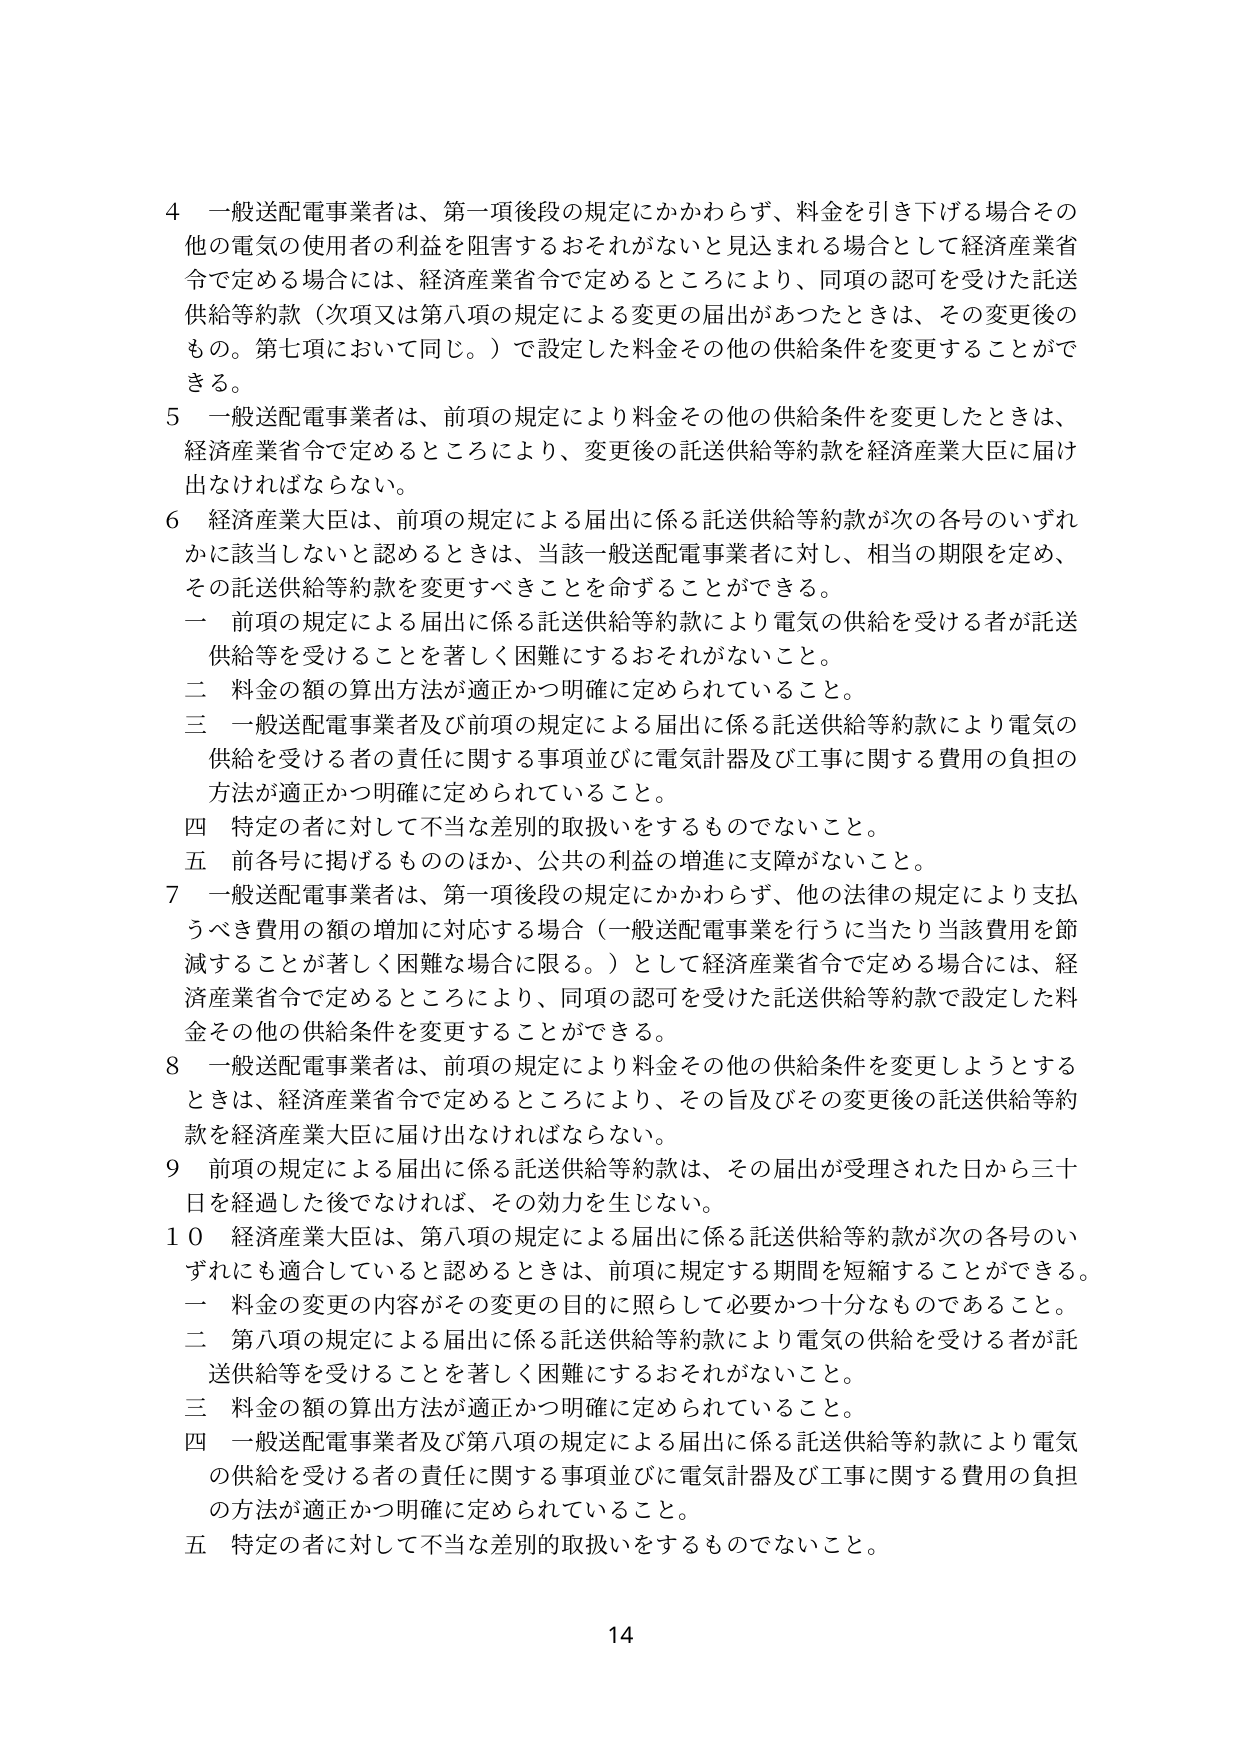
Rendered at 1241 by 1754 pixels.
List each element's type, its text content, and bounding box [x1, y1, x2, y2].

text ９ 前項の規定による届出に係る託送供給等約款は、その届出が受理された日から三十日を経過した後でなければ、その効力を生じない。 [161, 1150, 1079, 1219]
text 二 料金の額の算出方法が適正かつ明確に定められていること。 [184, 672, 1079, 706]
text 二 第八項の規定による届出に係る託送供給等約款により電気の供給を受ける者が託送供給等を受けることを著しく困難にするおそれがないこと。 [184, 1321, 1079, 1389]
text ８ 一般送配電事業者は、前項の規定により料金その他の供給条件を変更しようとするときは、経済産業省令で定めるところにより、その旨及びその変更後の託送供給等約款を経済産業大臣に届け出なければならない。 [161, 1048, 1079, 1150]
text １０ 経済産業大臣は、第八項の規定による届出に係る託送供給等約款が次の各号のいずれにも適合していると認めるときは、前項に規定する期間を短縮することができる。 [161, 1219, 1079, 1287]
text ４ 一般送配電事業者は、第一項後段の規定にかかわらず、料金を引き下げる場合その他の電気の使用者の利益を阻害するおそれがないと見込まれる場合として経済産業省令で定める場合には、経済産業省令で定めるところにより、同項の認可を受けた託送供給等約款（次項又は第八項の規定による変更の届出があつたときは、その変更後のもの。第七項において同じ。）で設定した料金その他の供給条件を変更することができる。 [161, 194, 1079, 399]
text 一 料金の変更の内容がその変更の目的に照らして必要かつ十分なものであること。 [184, 1287, 1079, 1321]
text ５ 一般送配電事業者は、前項の規定により料金その他の供給条件を変更したときは、経済産業省令で定めるところにより、変更後の託送供給等約款を経済産業大臣に届け出なければならない。 [161, 399, 1079, 501]
text ７ 一般送配電事業者は、第一項後段の規定にかかわらず、他の法律の規定により支払うべき費用の額の増加に対応する場合（一般送配電事業を行うに当たり当該費用を節減することが著しく困難な場合に限る。）として経済産業省令で定める場合には、経済産業省令で定めるところにより、同項の認可を受けた託送供給等約款で設定した料金その他の供給条件を変更することができる。 [161, 877, 1079, 1048]
text 一 前項の規定による届出に係る託送供給等約款により電気の供給を受ける者が託送供給等を受けることを著しく困難にするおそれがないこと。 [184, 604, 1079, 672]
text 四 一般送配電事業者及び第八項の規定による届出に係る託送供給等約款により電気の供給を受ける者の責任に関する事項並びに電気計器及び工事に関する費用の負担の方法が適正かつ明確に定められていること。 [184, 1424, 1079, 1526]
text 五 特定の者に対して不当な差別的取扱いをするものでないこと。 [184, 1526, 1079, 1560]
text 三 一般送配電事業者及び前項の規定による届出に係る託送供給等約款により電気の供給を受ける者の責任に関する事項並びに電気計器及び工事に関する費用の負担の方法が適正かつ明確に定められていること。 [184, 706, 1079, 809]
text 三 料金の額の算出方法が適正かつ明確に定められていること。 [184, 1389, 1079, 1424]
text 五 前各号に掲げるもののほか、公共の利益の増進に支障がないこと。 [184, 843, 1079, 877]
text ６ 経済産業大臣は、前項の規定による届出に係る託送供給等約款が次の各号のいずれかに該当しないと認めるときは、当該一般送配電事業者に対し、相当の期限を定め、その託送供給等約款を変更すべきことを命ずることができる。 [161, 501, 1079, 604]
text 四 特定の者に対して不当な差別的取扱いをするものでないこと。 [184, 809, 1079, 843]
